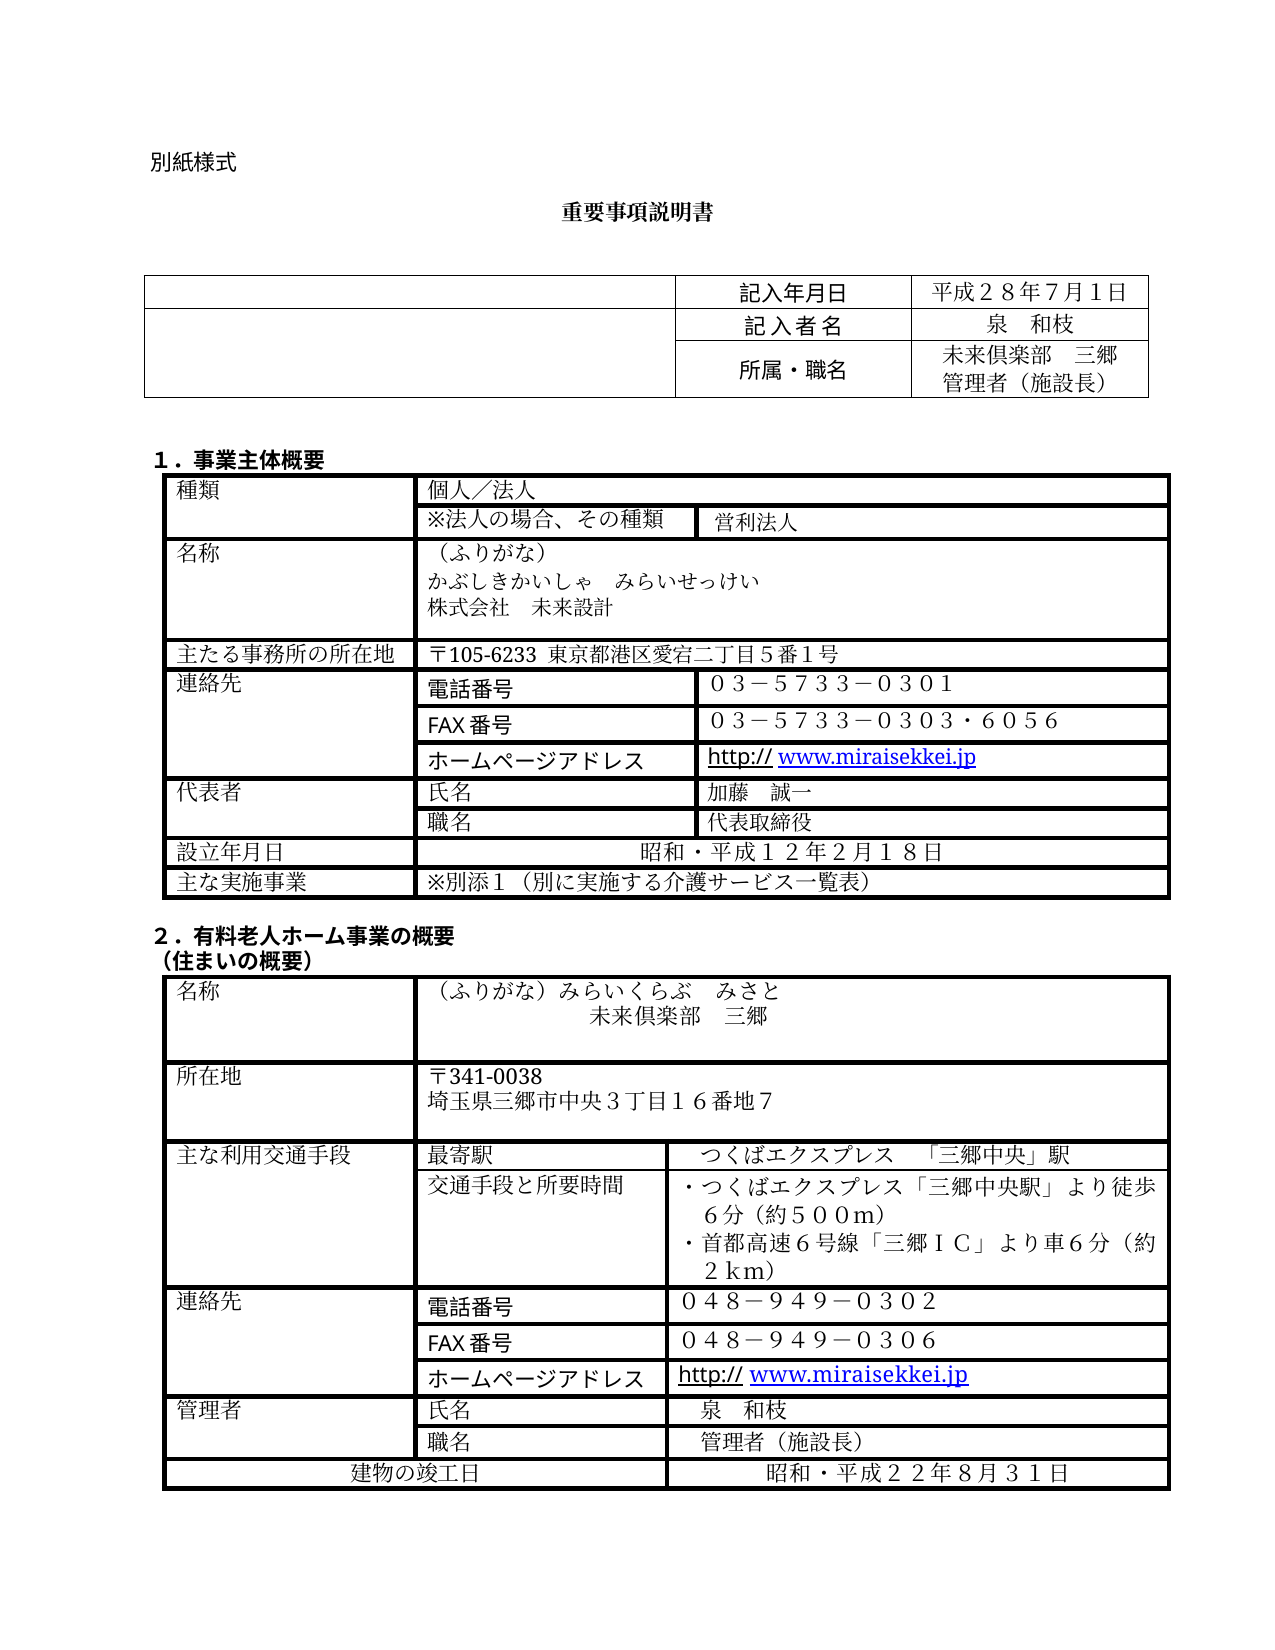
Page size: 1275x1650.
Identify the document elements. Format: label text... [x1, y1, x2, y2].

table_header [145, 276, 675, 308]
text ２．有料老人ホーム事業の概要 [150, 924, 1125, 949]
table_cell 〒105-6233 東京都港区愛宕二丁目５番１号 [418, 642, 1167, 667]
table_cell 主な利用交通手段 [167, 1144, 413, 1285]
table_header 記入年月日 [676, 276, 911, 308]
table_cell ※法人の場合、その種類 [418, 508, 694, 536]
table_header 個人／法人 [418, 478, 1167, 503]
table_cell 交通手段と所要時間 [418, 1171, 665, 1285]
text 重要事項説明書 [150, 200, 1125, 225]
table_cell ０３－５７３３－０３０１ [699, 672, 1167, 703]
table_cell 所属・職名 [676, 341, 911, 397]
table_cell ０３－５７３３－０３０３・６０５６ [699, 708, 1167, 740]
table_cell 職名 [418, 1428, 665, 1456]
table_cell ・つくばエクスプレス「三郷中央駅」より徒歩６分（約５００ｍ） ・首都高速６号線「三郷ＩＣ」より車６分（約２ｋｍ） [669, 1171, 1167, 1285]
table_header 名称 [167, 979, 413, 1060]
table_cell 加藤 誠一 [699, 781, 1167, 806]
table_cell 氏名 [418, 1399, 665, 1424]
table_cell 泉 和枝 [669, 1399, 1167, 1424]
table_cell 電話番号 [418, 672, 694, 703]
table_cell ０４８－９４９－０３０２ [669, 1290, 1167, 1321]
table_cell 営利法人 [699, 508, 1167, 536]
table_cell 所在地 [167, 1065, 413, 1139]
table_cell 主な実施事業 [167, 870, 413, 895]
table_cell FAX番号 [418, 708, 694, 740]
table_cell http:// www.miraisekkei.jp [669, 1362, 1167, 1394]
table_cell 職名 [418, 811, 694, 836]
table_cell FAX番号 [418, 1326, 665, 1358]
table_cell 名称 [167, 541, 413, 637]
table_header 平成２８年７月１日 [912, 276, 1148, 308]
table_cell 建物の竣工日 [167, 1461, 665, 1486]
table_cell 最寄駅 [418, 1144, 665, 1169]
text （住まいの概要） [150, 949, 1125, 974]
table_cell 未来倶楽部 三郷 管理者（施設長） [912, 341, 1148, 397]
table_cell つくばエクスプレス 「三郷中央」駅 [669, 1144, 1167, 1169]
table_cell 主たる事務所の所在地 [167, 642, 413, 667]
table_cell 昭和・平成２２年８月３１日 [669, 1461, 1167, 1486]
table_cell 〒341-0038 埼玉県三郷市中央３丁目１６番地７ [418, 1065, 1167, 1139]
table_cell 代表者 [167, 781, 413, 836]
text １．事業主体概要 [150, 448, 1125, 473]
table_cell 連絡先 [167, 1290, 413, 1394]
text 別紙様式 [150, 150, 1125, 175]
table_cell ホームページアドレス [418, 745, 694, 776]
table_cell 管理者 [167, 1399, 413, 1456]
table_cell 設立年月日 [167, 840, 413, 865]
table_cell 電話番号 [418, 1290, 665, 1321]
table_cell ０４８－９４９－０３０６ [669, 1326, 1167, 1358]
table_cell 泉 和枝 [912, 309, 1148, 340]
table_cell （ふりがな） かぶしきかいしゃ みらいせっけい 株式会社 未来設計 [418, 541, 1167, 637]
table_header （ふりがな）みらいくらぶ みさと 未来倶楽部 三郷 [418, 979, 1167, 1060]
table_cell [145, 309, 675, 397]
table_cell 昭和・平成１２年２月１８日 [418, 840, 1167, 865]
table_header 種類 [167, 478, 413, 536]
table_cell 管理者（施設長） [669, 1428, 1167, 1456]
table_cell 記入者名 [676, 309, 911, 340]
table_cell 代表取締役 [699, 811, 1167, 836]
table_cell 氏名 [418, 781, 694, 806]
table_cell 連絡先 [167, 672, 413, 776]
table_cell http:// www.miraisekkei.jp [699, 745, 1167, 776]
table_cell ※別添１（別に実施する介護サービス一覧表） [418, 870, 1167, 895]
table_cell ホームページアドレス [418, 1362, 665, 1394]
